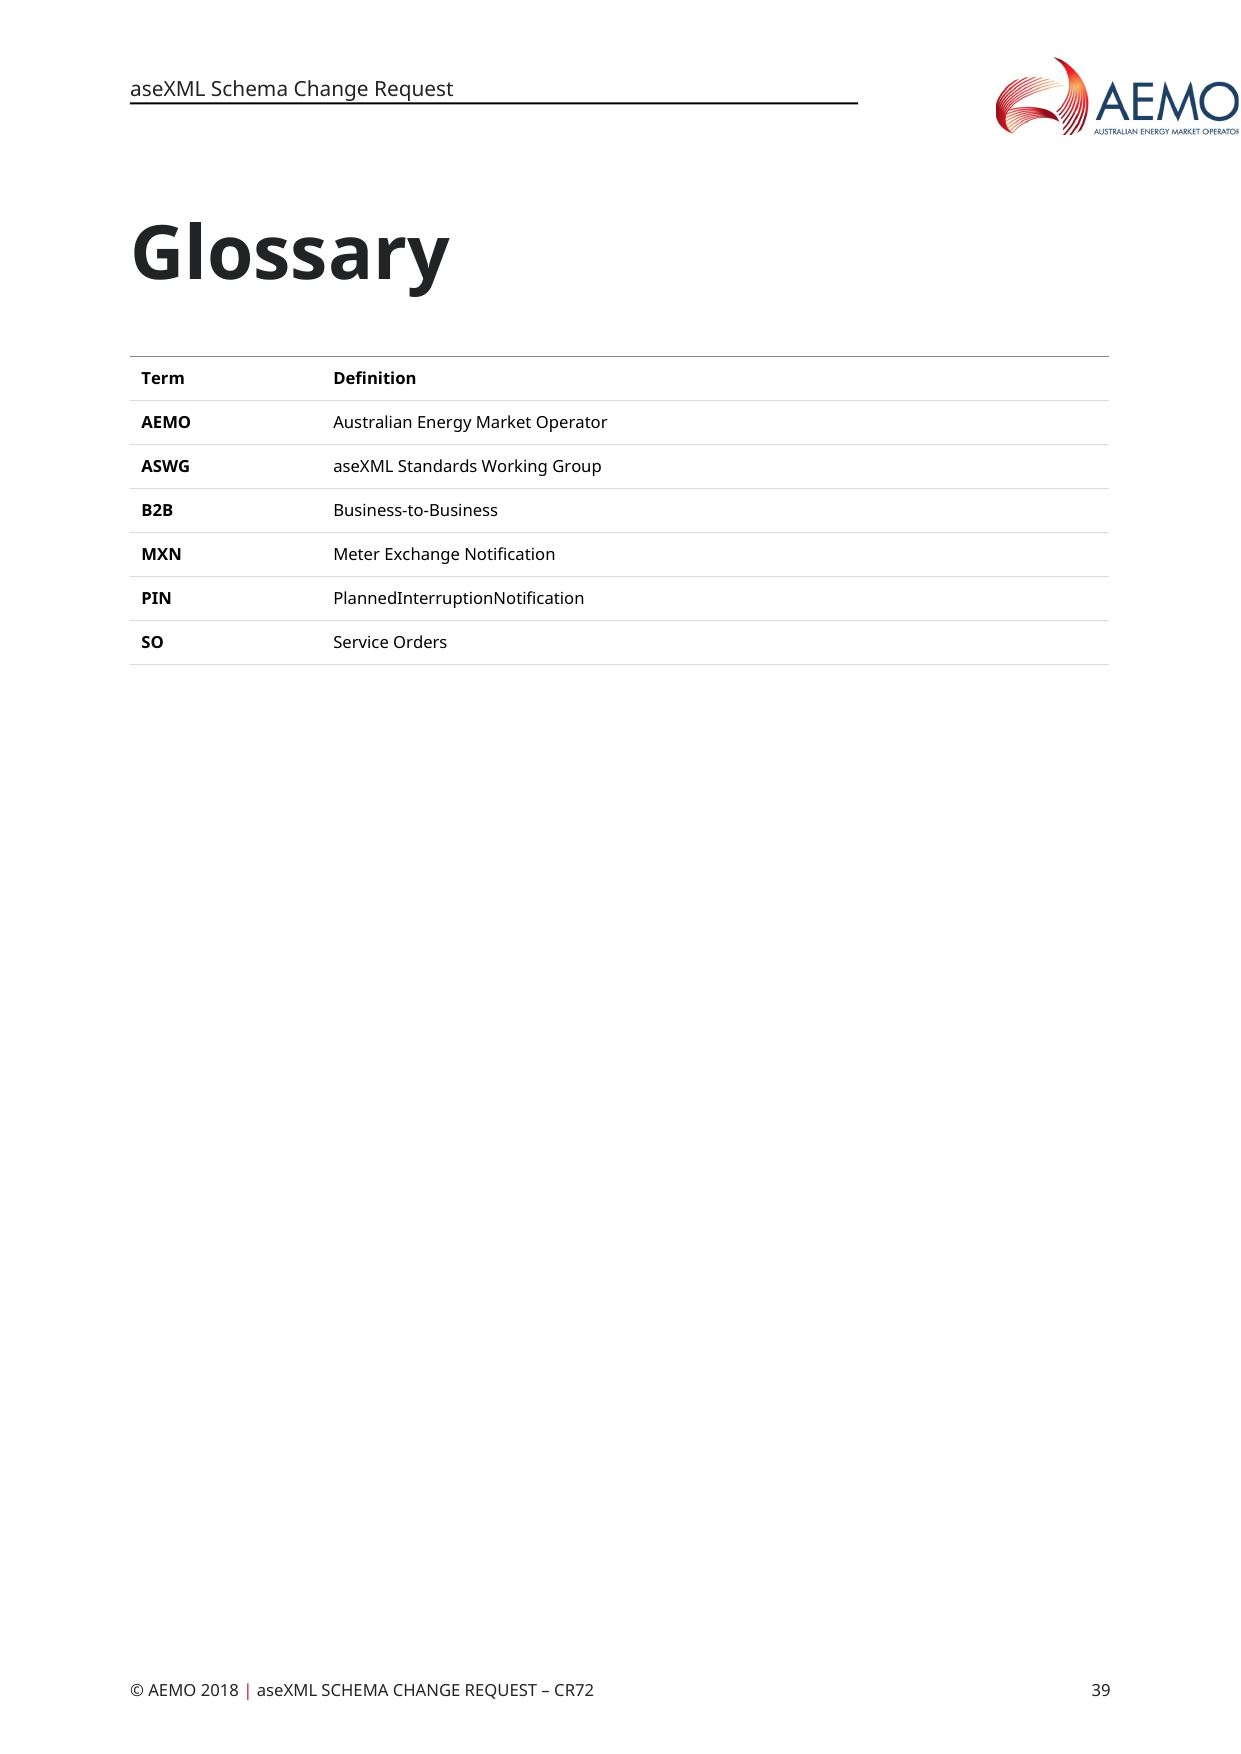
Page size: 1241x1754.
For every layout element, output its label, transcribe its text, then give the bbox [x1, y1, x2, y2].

table_header Term [130, 357, 322, 400]
table_cell Meter Exchange Notification [322, 533, 1109, 576]
subtitle Glossary [130, 206, 1110, 297]
table_cell PlannedInterruptionNotification [322, 577, 1109, 619]
table_header Definition [322, 357, 1109, 400]
table_cell aseXML Standards Working Group [322, 445, 1109, 488]
table_cell ASWG [130, 445, 322, 488]
table_cell Business-to-Business [322, 489, 1109, 532]
picture [994, 56, 1239, 134]
table_cell Australian Energy Market Operator [322, 401, 1109, 444]
table_cell AEMO [130, 401, 322, 444]
table_cell Service Orders [322, 621, 1109, 663]
table_cell SO [130, 621, 322, 663]
table_cell PIN [130, 577, 322, 619]
table_cell B2B [130, 489, 322, 532]
table_cell MXN [130, 533, 322, 576]
